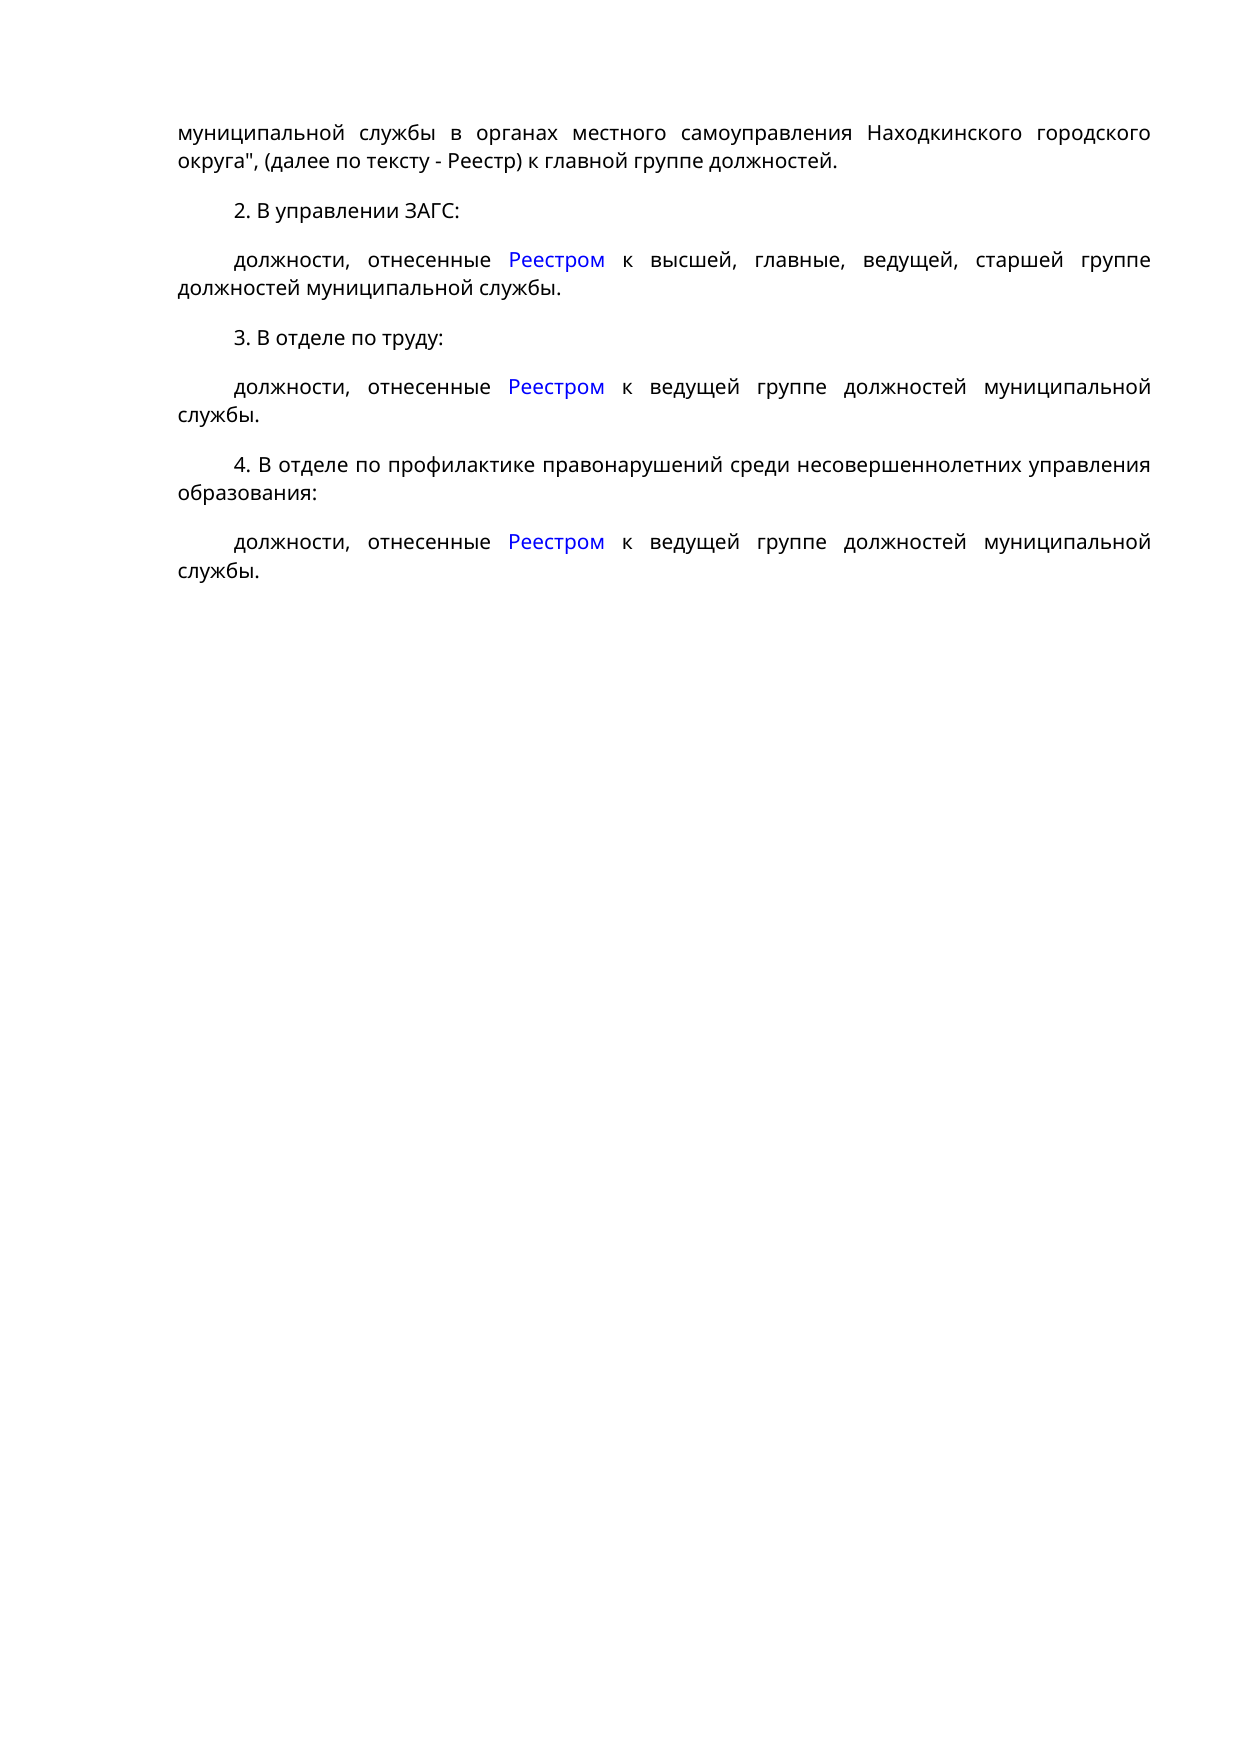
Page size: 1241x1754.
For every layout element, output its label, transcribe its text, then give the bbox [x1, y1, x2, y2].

text 4. В отделе по профилактике правонарушений среди несовершеннолетних управления образования: [177, 450, 1152, 507]
text 3. В отделе по труду: [177, 323, 1152, 351]
text должности, отнесенные Реестром к ведущей группе должностей муниципальной службы. [177, 372, 1152, 429]
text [177, 118, 1152, 175]
text должности, отнесенные Реестром к высшей, главные, ведущей, старшей группе должностей муниципальной службы. [177, 245, 1152, 302]
text 2. В управлении ЗАГС: [177, 196, 1152, 224]
text должности, отнесенные Реестром к ведущей группе должностей муниципальной службы. [177, 527, 1152, 584]
